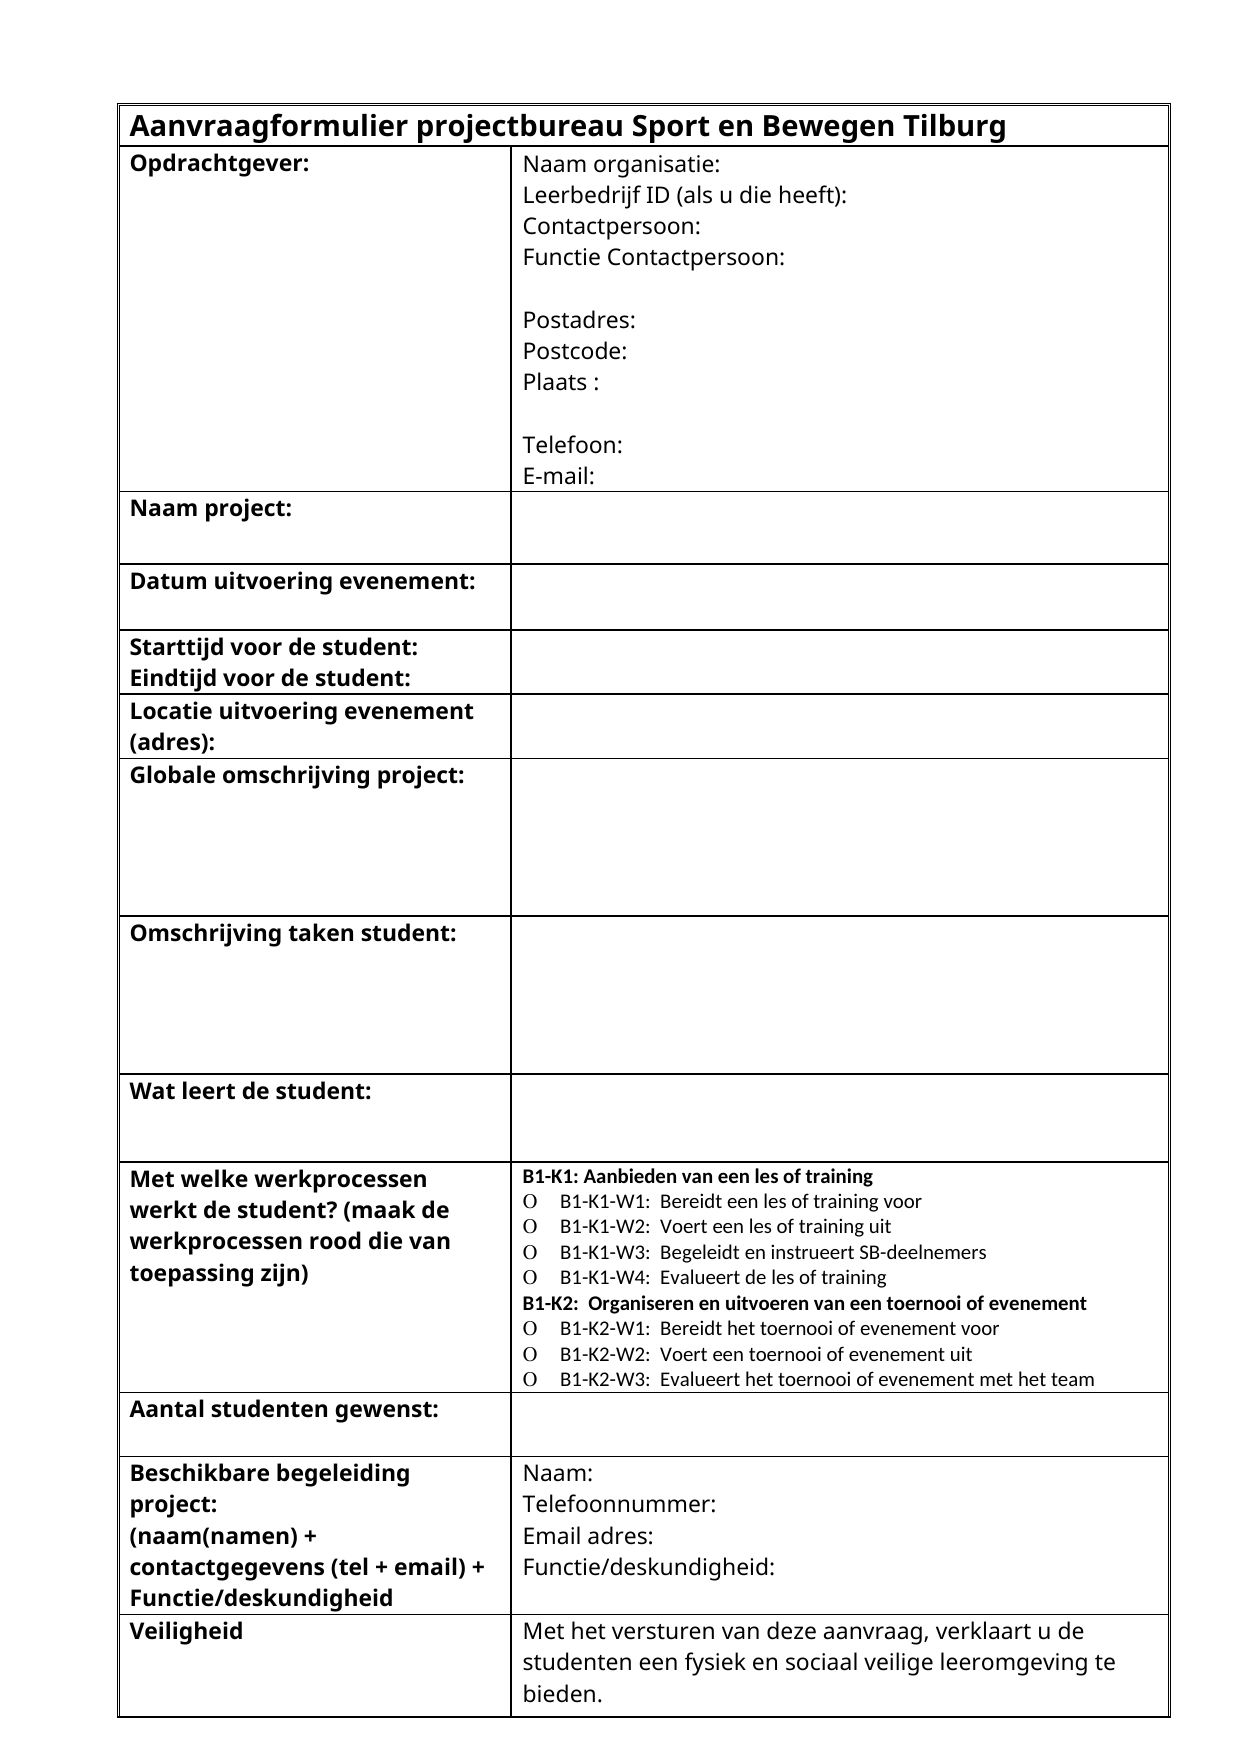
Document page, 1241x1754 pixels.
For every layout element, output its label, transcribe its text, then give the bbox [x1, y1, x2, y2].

table_cell Locatie uitvoering evenement (adres): [120, 695, 510, 757]
table_cell Beschikbare begeleiding project: (naam(namen) + contactgegevens (tel + email) + Functie/deskundigheid [120, 1457, 510, 1613]
table_cell Starttijd voor de student: Eindtijd voor de student: [120, 631, 510, 693]
table_cell [512, 565, 1168, 629]
table_cell [512, 631, 1168, 693]
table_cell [512, 1615, 1168, 1716]
table_cell Veiligheid [120, 1615, 510, 1716]
table_cell [512, 695, 1168, 757]
table_cell [512, 492, 1168, 563]
table_cell Opdrachtgever: [120, 147, 510, 491]
table_cell Naam organisatie: Leerbedrijf ID (als u die heeft): Contactpersoon: Functie Contactpersoon: Postadres: Postcode: Plaats : Telefoon: E-mail: [512, 147, 1168, 491]
table_cell B1-K1: Aanbieden van een les of training B1-K1-W1: Bereidt een les of training voor B1-K1-W2: Voert een les of training uit B1-K1-W3: Begeleidt en instrueert SB-deelnemers B1-K1-W4: Evalueert de les of training B1-K2: Organiseren en uitvoeren van een toernooi of evenement B1-K2-W1: Bereidt het toernooi of evenement voor B1-K2-W2: Voert een toernooi of evenement uit B1-K2-W3: Evalueert het toernooi of evenement met het team [512, 1163, 1168, 1392]
table_cell Omschrijving taken student: [120, 917, 510, 1073]
table_cell Datum uitvoering evenement: [120, 565, 510, 629]
table_cell Wat leert de student: [120, 1075, 510, 1161]
table_cell [512, 1393, 1168, 1456]
table_cell [512, 759, 1168, 915]
table_cell [512, 917, 1168, 1073]
table_header Aanvraagformulier projectbureau Sport en Bewegen Tilburg [120, 106, 1168, 145]
table_cell Naam project: [120, 492, 510, 563]
table_cell [512, 1075, 1168, 1161]
table_cell Aantal studenten gewenst: [120, 1393, 510, 1456]
table_cell Naam: Telefoonnummer: Email adres: Functie/deskundigheid: [512, 1457, 1168, 1613]
table_cell Met welke werkprocessen werkt de student? (maak de werkprocessen rood die van toepassing zijn) [120, 1163, 510, 1392]
table_cell Globale omschrijving project: [120, 759, 510, 915]
